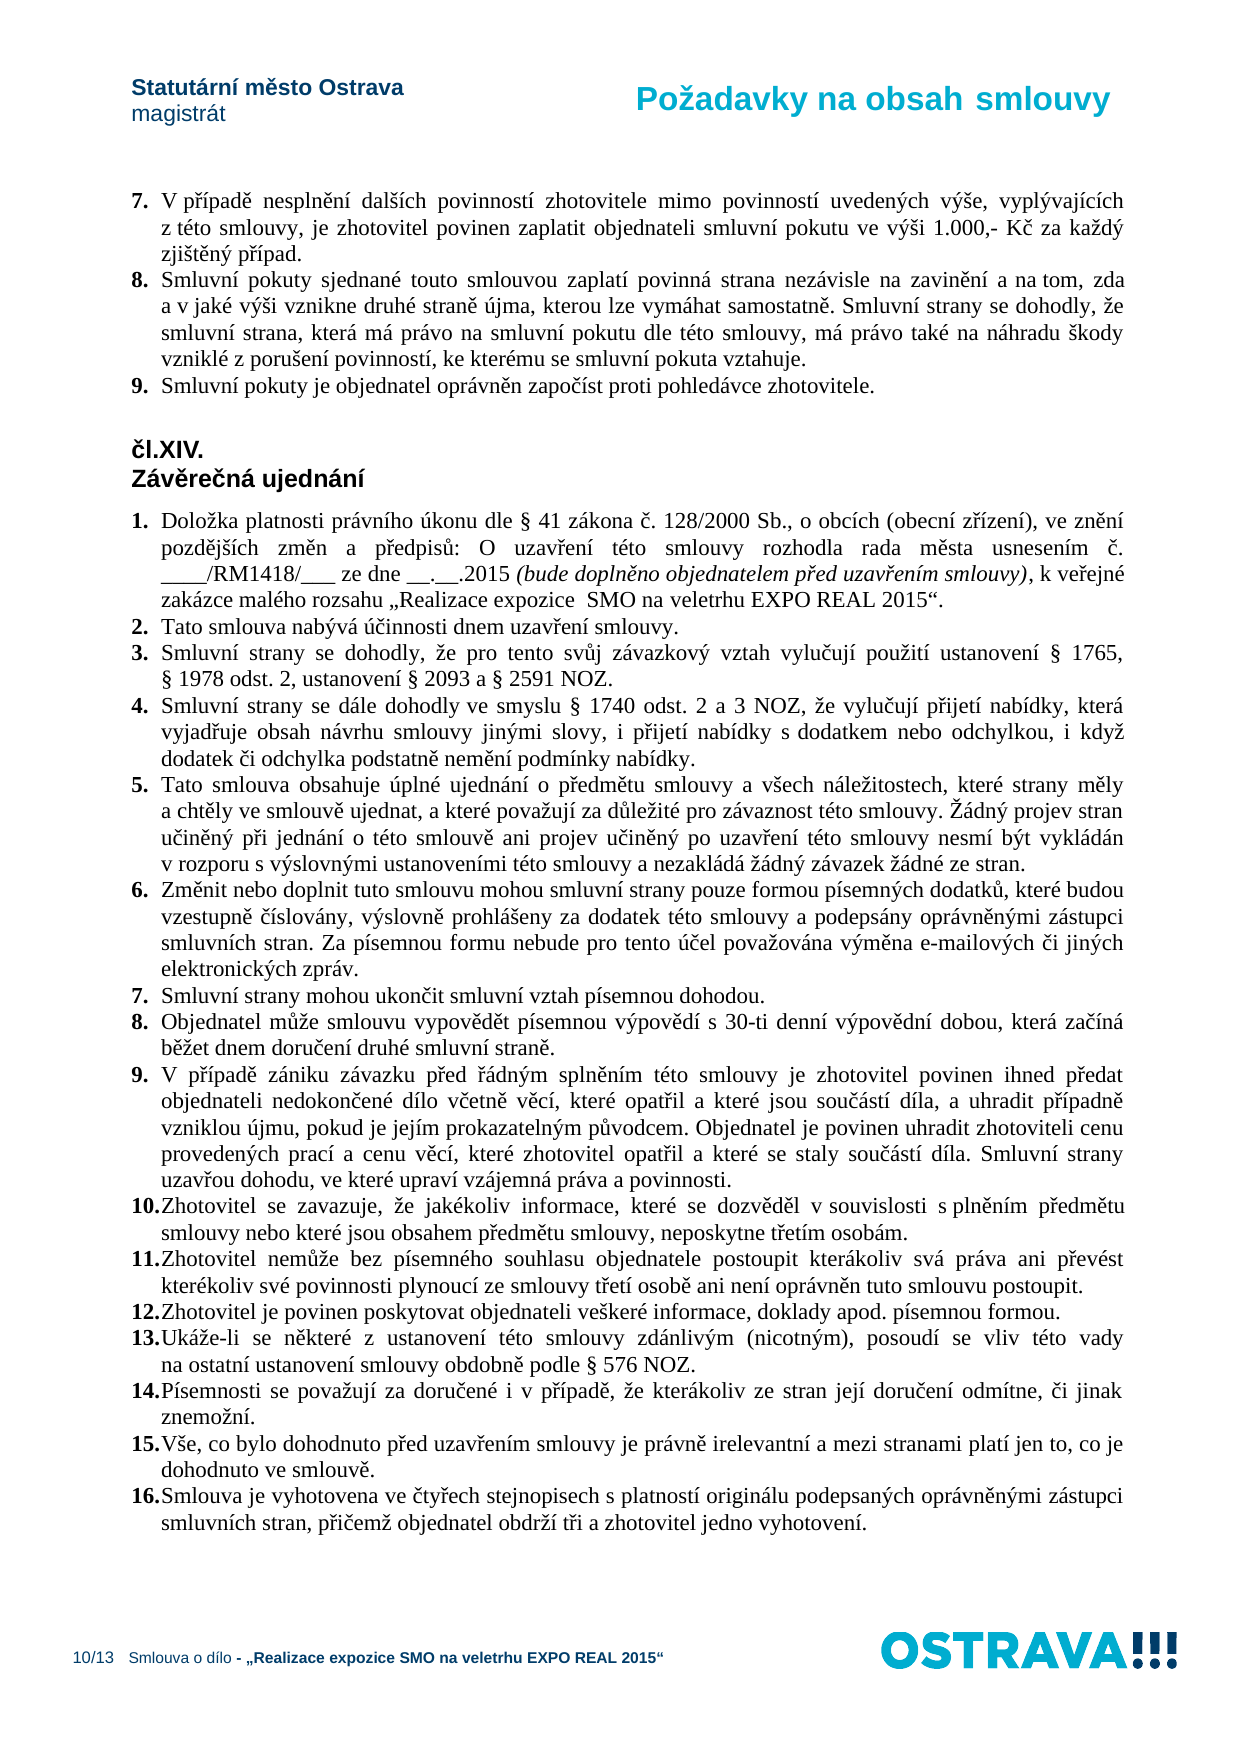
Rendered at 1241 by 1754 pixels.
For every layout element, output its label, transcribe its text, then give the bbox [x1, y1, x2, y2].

text Zhotovitel nemůže bez písemného souhlasu objednatele postoupit kterákoliv svá práva ani převést kterékoliv své povinnosti plynoucí ze smlouvy třetí osobě ani není oprávněn tuto smlouvu postoupit. [131, 1245, 1125, 1298]
text V případě zániku závazku před řádným splněním této smlouvy je zhotovitel povinen ihned předat objednateli nedokončené dílo včetně věcí, které opatřil a které jsou součástí díla, a uhradit případně vzniklou újmu, pokud je jejím prokazatelným původcem. Objednatel je povinen uhradit zhotoviteli cenu provedených prací a cenu věcí, které zhotovitel opatřil a které se staly součástí díla. Smluvní strany uzavřou dohodu, ve které upraví vzájemná práva a povinnosti. [131, 1061, 1125, 1193]
text Tato smlouva obsahuje úplné ujednání o předmětu smlouvy a všech náležitostech, které strany měly a chtěly ve smlouvě ujednat, a které považují za důležité pro závaznost této smlouvy. Žádný projev stran učiněný při jednání o této smlouvě ani projev učiněný po uzavření této smlouvy nesmí být vykládán v rozporu s výslovnými ustanoveními této smlouvy a nezakládá žádný závazek žádné ze stran. [131, 771, 1125, 876]
text Smluvní pokuty sjednané touto smlouvou zaplatí povinná strana nezávisle na zavinění a na tom, zda a v jaké výši vznikne druhé straně újma, kterou lze vymáhat samostatně. Smluvní strany se dohodly, že smluvní strana, která má právo na smluvní pokutu dle této smlouvy, má právo také na náhradu škody vzniklé z porušení povinností, ke kterému se smluvní pokuta vztahuje. [131, 266, 1125, 372]
picture [881, 1632, 1177, 1669]
text Doložka platnosti právního úkonu dle § 41 zákona č. 128/2000 Sb., o obcích (obecní zřízení), ve znění pozdějších změn a předpisů: O uzavření této smlouvy rozhodla rada města usnesením č. ____/RM1418/___ ze dne __.__.2015 (bude doplněno objednatelem před uzavřením smlouvy), k veřejné zakázce malého rozsahu „Realizace expozice SMO na veletrhu EXPO REAL 2015“. [131, 507, 1125, 613]
text Ukáže-li se některé z ustanovení této smlouvy zdánlivým (nicotným), posoudí se vliv této vady na ostatní ustanovení smlouvy obdobně podle § 576 NOZ. [131, 1324, 1125, 1377]
text Smluvní pokuty je objednatel oprávněn započíst proti pohledávce zhotovitele. [131, 372, 1125, 398]
text Smlouva je vyhotovena ve čtyřech stejnopisech s platností originálu podepsaných oprávněnými zástupci smluvních stran, přičemž objednatel obdrží tři a zhotovitel jedno vyhotovení. [131, 1482, 1125, 1535]
text Písemnosti se považují za doručené i v případě, že kterákoliv ze stran její doručení odmítne, či jinak znemožní. [131, 1377, 1125, 1430]
text Změnit nebo doplnit tuto smlouvu mohou smluvní strany pouze formou písemných dodatků, které budou vzestupně číslovány, výslovně prohlášeny za dodatek této smlouvy a podepsány oprávněnými zástupci smluvních stran. Za písemnou formu nebude pro tento účel považována výměna e-mailových či jiných elektronických zpráv. [131, 876, 1125, 982]
text Zhotovitel se zavazuje, že jakékoliv informace, které se dozvěděl v souvislosti s plněním předmětu smlouvy nebo které jsou obsahem předmětu smlouvy, neposkytne třetím osobám. [131, 1193, 1125, 1245]
text Vše, co bylo dohodnuto před uzavřením smlouvy je právně irelevantní a mezi stranami platí jen to, co je dohodnuto ve smlouvě. [131, 1430, 1125, 1482]
text V případě nesplnění dalších povinností zhotovitele mimo povinností uvedených výše, vyplývajících z této smlouvy, je zhotovitel povinen zaplatit objednateli smluvní pokutu ve výši 1.000,- Kč za každý zjištěný případ. [131, 187, 1125, 266]
text Objednatel může smlouvu vypovědět písemnou výpovědí s 30-ti denní výpovědní dobou, která začíná běžet dnem doručení druhé smluvní straně. [131, 1008, 1125, 1061]
text Smluvní strany se dohodly, že pro tento svůj závazkový vztah vylučují použití ustanovení § 1765, § 1978 odst. 2, ustanovení § 2093 a § 2591 NOZ. [131, 639, 1125, 692]
text Smluvní strany mohou ukončit smluvní vztah písemnou dohodou. [131, 982, 1125, 1008]
text Tato smlouva nabývá účinnosti dnem uzavření smlouvy. [131, 613, 1125, 639]
subtitle Závěrečná ujednání [131, 464, 1125, 493]
text Smluvní strany se dále dohodly ve smyslu § 1740 odst. 2 a 3 NOZ, že vylučují přijetí nabídky, která vyjadřuje obsah návrhu smlouvy jinými slovy, i přijetí nabídky s dodatkem nebo odchylkou, i když dodatek či odchylka podstatně nemění podmínky nabídky. [131, 692, 1125, 771]
text Zhotovitel je povinen poskytovat objednateli veškeré informace, doklady apod. písemnou formou. [131, 1298, 1125, 1324]
